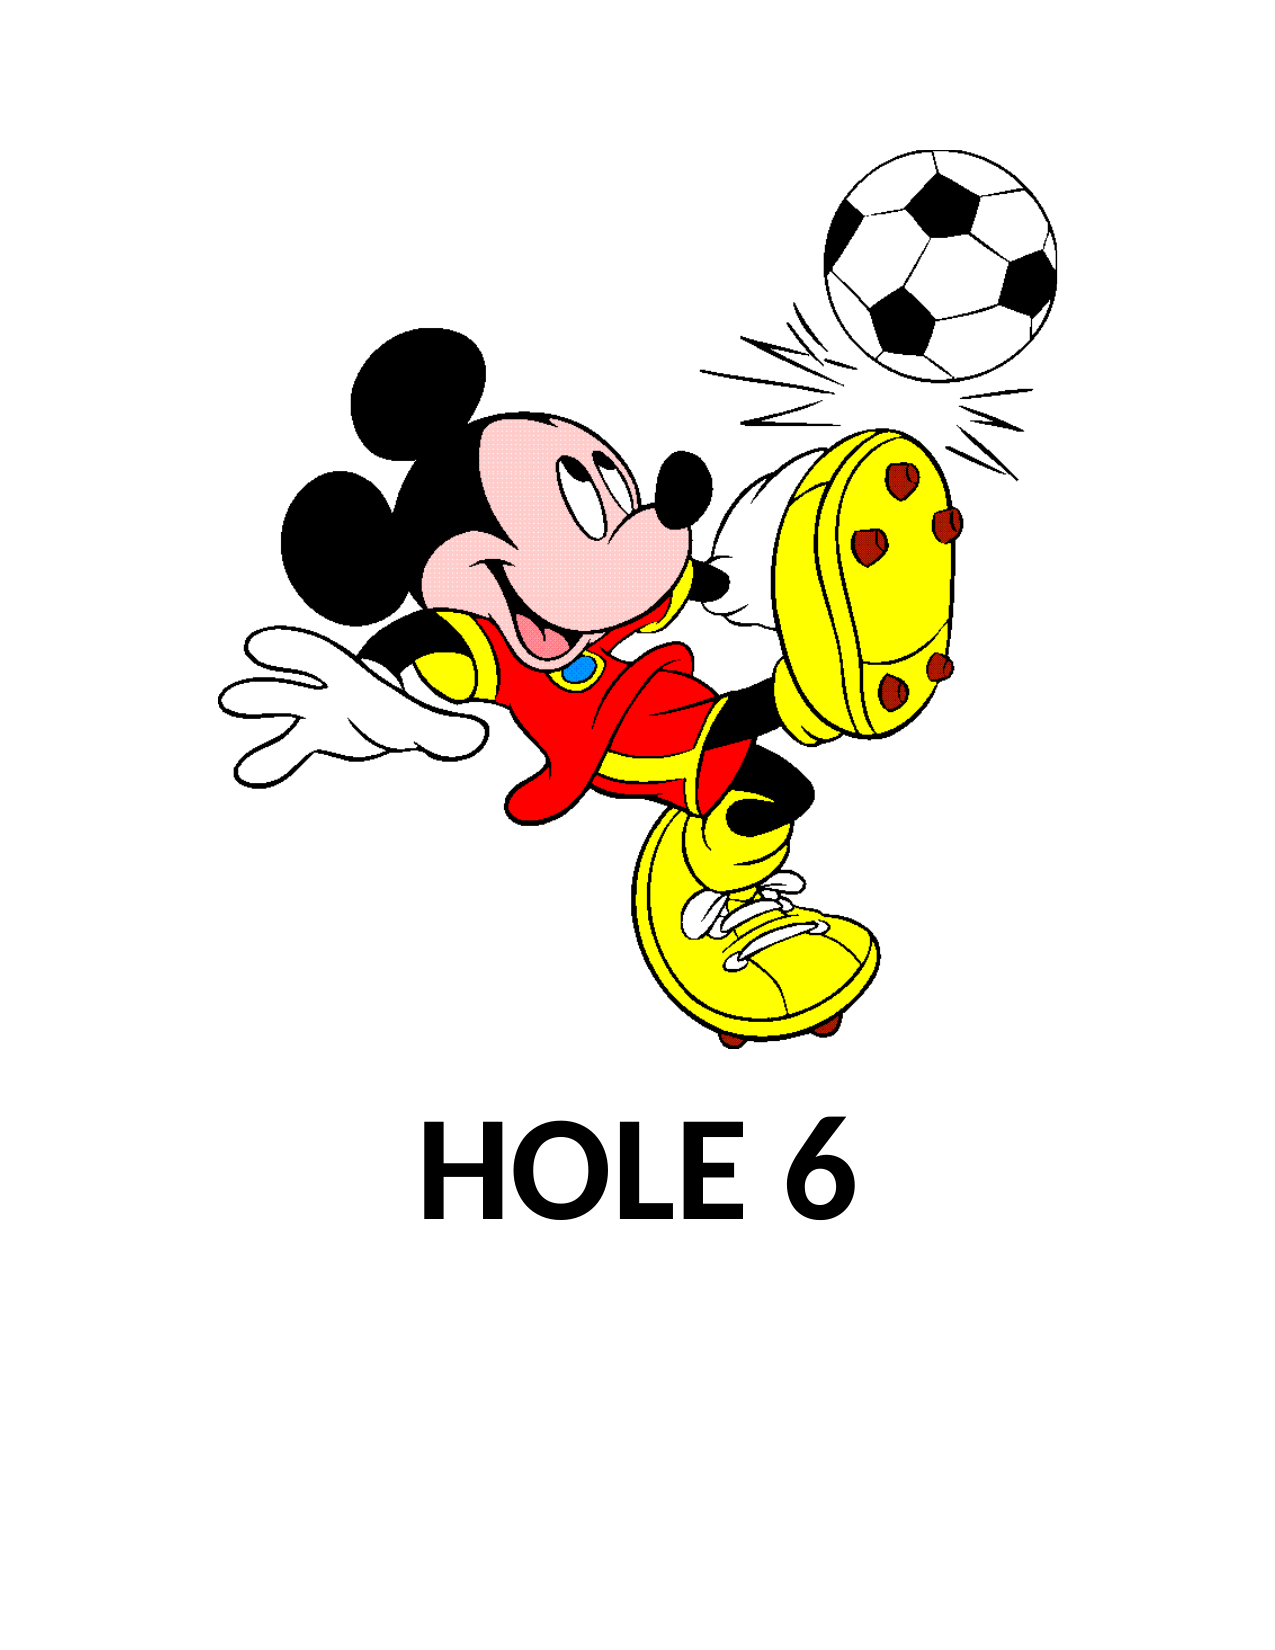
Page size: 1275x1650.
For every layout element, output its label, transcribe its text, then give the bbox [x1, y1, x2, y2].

text HOLE 6 [150, 1074, 1125, 1257]
picture [218, 150, 1058, 1049]
